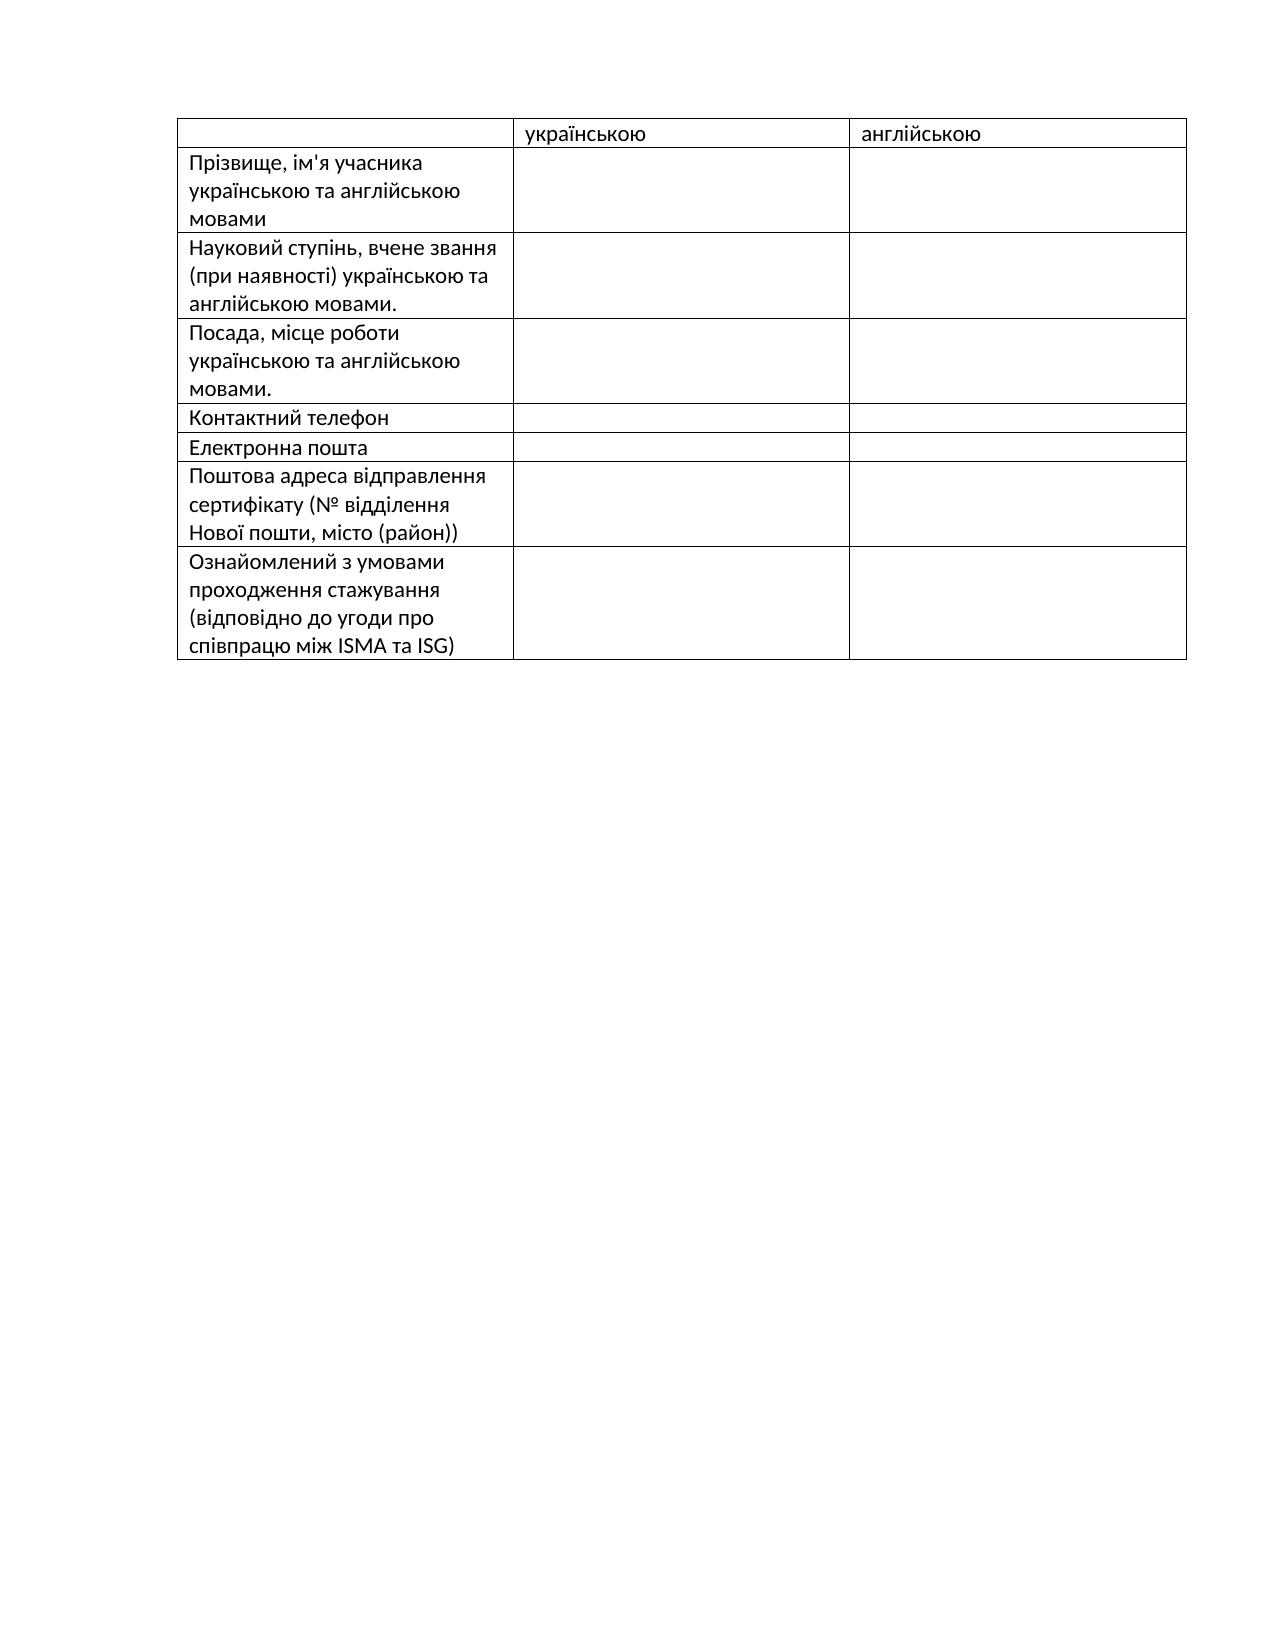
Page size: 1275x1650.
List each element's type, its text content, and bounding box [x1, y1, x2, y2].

table_cell [850, 233, 1186, 317]
table_cell Посада, місце роботи українською та англійською мовами. [178, 319, 513, 402]
table_cell [514, 547, 849, 659]
table_cell [850, 148, 1186, 232]
table_header англійською [850, 119, 1186, 147]
table_cell [850, 462, 1186, 546]
table_cell [850, 404, 1186, 432]
table_cell Поштова адреса відправлення сертифікату (№ відділення Нової пошти, місто (район)) [178, 462, 513, 546]
table_cell [514, 404, 849, 432]
table_header українською [514, 119, 849, 147]
table_cell [850, 319, 1186, 402]
table_cell [514, 319, 849, 402]
table_cell Прізвище, ім'я учасника українською та англійською мовами [178, 148, 513, 232]
table_cell Науковий ступінь, вчене звання (при наявності) українською та англійською мовами. [178, 233, 513, 317]
table_cell [514, 148, 849, 232]
table_cell Контактний телефон [178, 404, 513, 432]
table_cell [514, 462, 849, 546]
table_header [178, 119, 513, 147]
table_cell [514, 433, 849, 461]
table_cell [850, 433, 1186, 461]
table_cell Електронна пошта [178, 433, 513, 461]
table_cell [514, 233, 849, 317]
table_cell Ознайомлений з умовами проходження стажування (відповідно до угоди про співпрацю між ISMA та ISG) [178, 547, 513, 659]
table_cell [850, 547, 1186, 659]
